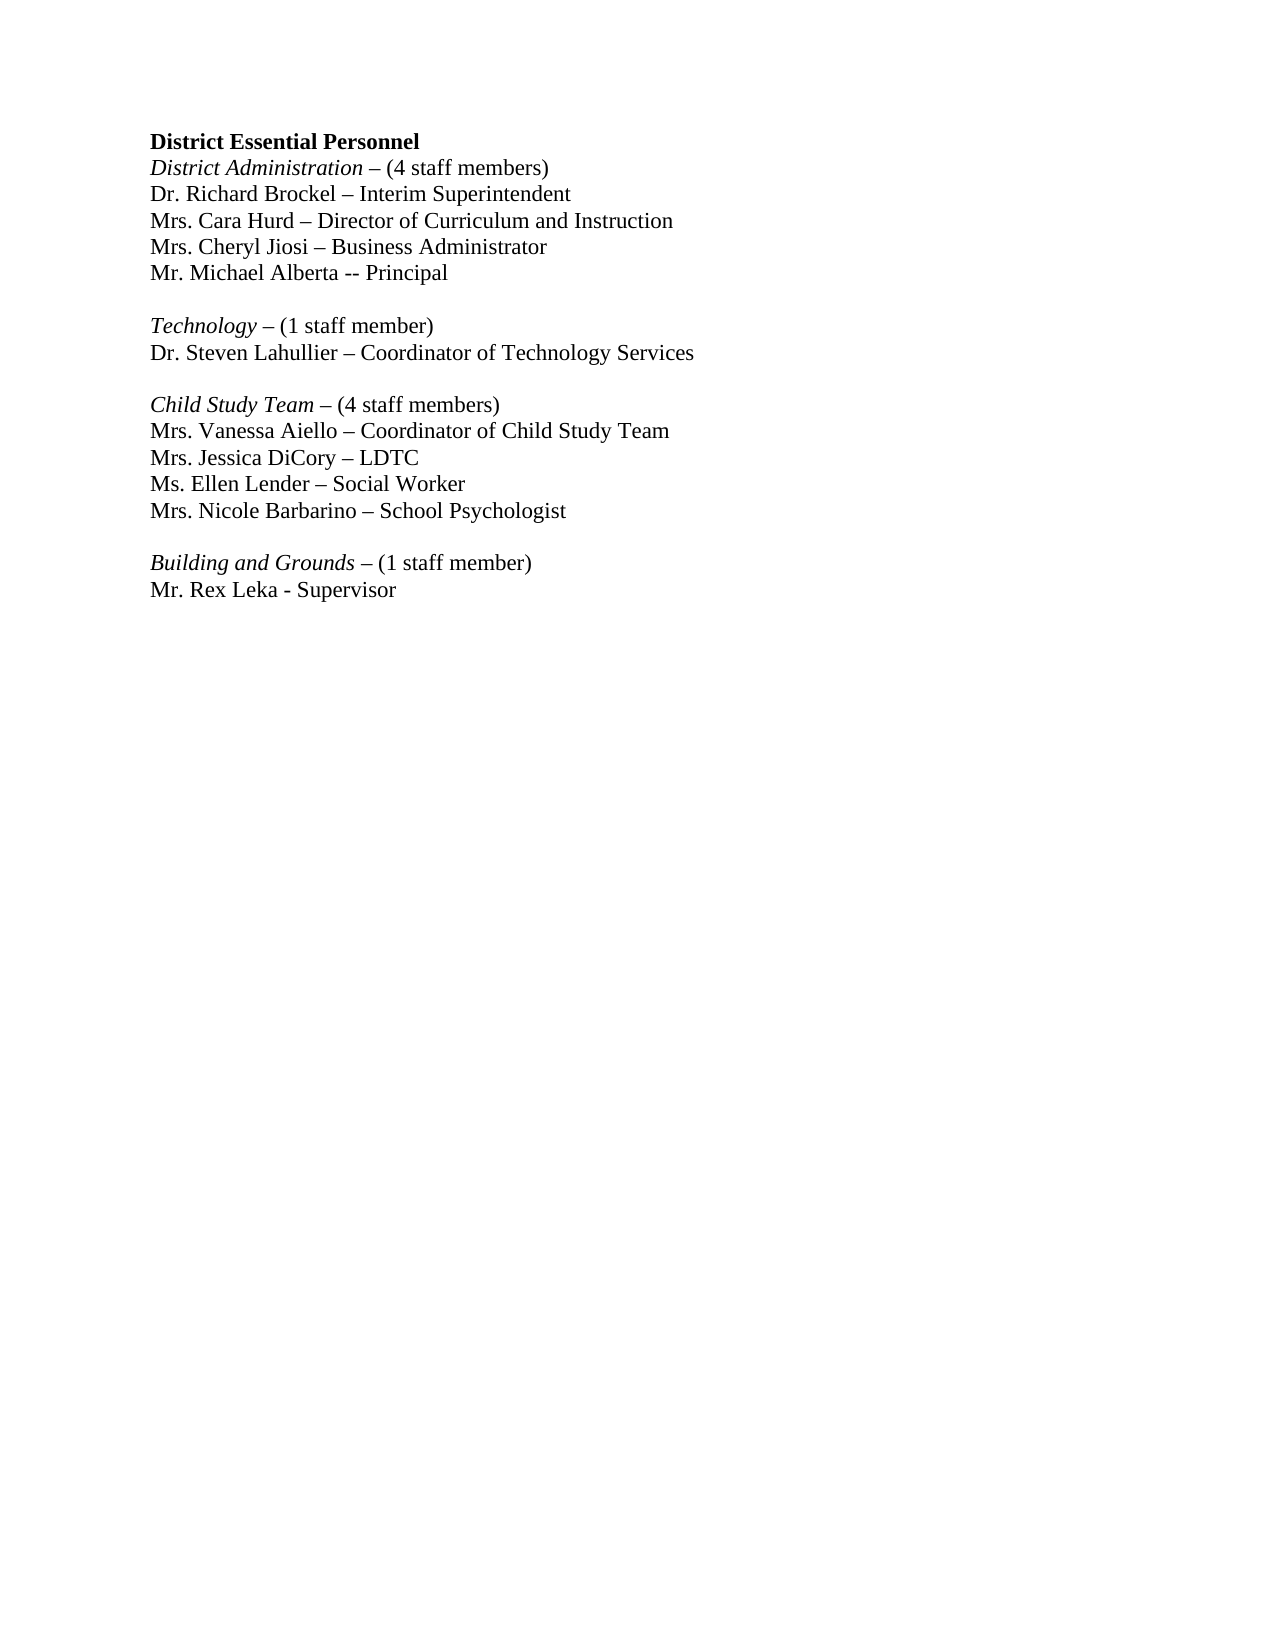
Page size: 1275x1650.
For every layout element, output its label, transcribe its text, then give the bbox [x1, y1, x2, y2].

text Mrs. Jessica DiCory – LDTC [150, 444, 1125, 470]
text Mrs. Vanessa Aiello – Coordinator of Child Study Team [150, 418, 1125, 444]
text Building and Grounds – (1 staff member) [150, 549, 1125, 576]
text Mr. Rex Leka - Supervisor [150, 576, 1125, 602]
text Technology – (1 staff member) [150, 312, 1125, 338]
text Mrs. Nicole Barbarino – School Psychologist [150, 497, 1125, 523]
text District Administration – (4 staff members) [150, 154, 1125, 180]
text Dr. Richard Brockel – Interim Superintendent [150, 180, 1125, 207]
text Mrs. Cheryl Jiosi – Business Administrator [150, 233, 1125, 259]
text Mr. Michael Alberta -- Principal [150, 259, 1125, 286]
text Mrs. Cara Hurd – Director of Curriculum and Instruction [150, 207, 1125, 233]
text District Essential Personnel [150, 128, 1125, 154]
text Child Study Team – (4 staff members) [150, 391, 1125, 418]
text Dr. Steven Lahullier – Coordinator of Technology Services [150, 338, 1125, 365]
text Ms. Ellen Lender – Social Worker [150, 470, 1125, 497]
